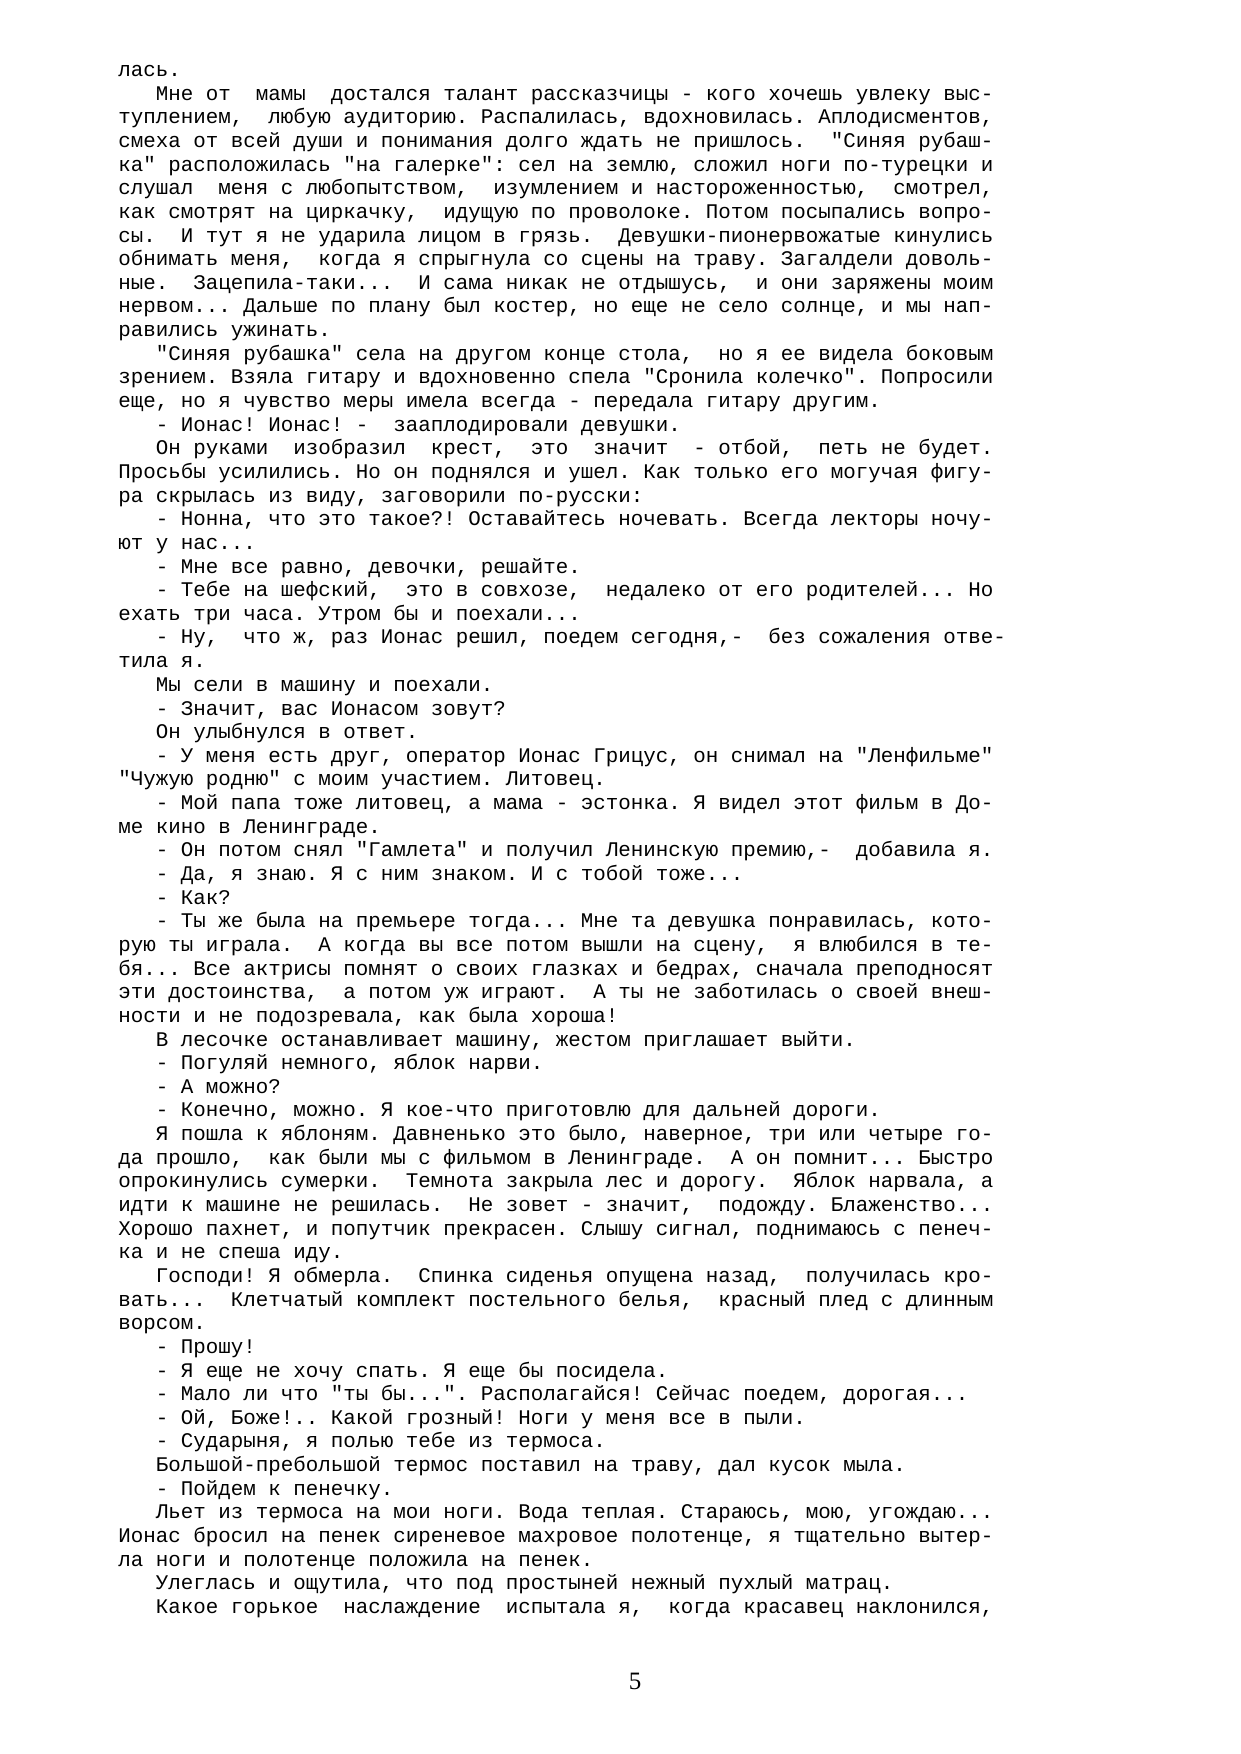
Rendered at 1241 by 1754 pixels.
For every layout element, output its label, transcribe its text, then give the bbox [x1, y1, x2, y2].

text - Пойдем к пенечку. [118, 1478, 1152, 1501]
text - Прошу! [118, 1336, 1152, 1359]
text "Синяя рубашка" села на другом конце стола, но я ее видела боковым [118, 343, 1152, 366]
text - Значит, вас Ионасом зовут? [118, 697, 1152, 721]
text Улеглась и ощутила, что под простыней нежный пухлый матрац. [118, 1572, 1152, 1596]
text - Конечно, можно. Я кое-что приготовлю для дальней дороги. [118, 1099, 1152, 1123]
text - У меня есть друг, оператор Ионас Грицус, он снимал на "Ленфильме" [118, 745, 1152, 768]
text Мы сели в машину и поехали. [118, 674, 1152, 697]
text опрокинулись сумерки. Темнота закрыла лес и дорогу. Яблок нарвала, а [118, 1170, 1152, 1194]
text - Ой, Боже!.. Какой грозный! Ноги у меня все в пыли. [118, 1407, 1152, 1431]
text рую ты играла. А когда вы все потом вышли на сцену, я влюбился в те- [118, 934, 1152, 958]
text тила я. [118, 650, 1152, 674]
text - Нонна, что это такое?! Оставайтесь ночевать. Всегда лекторы ночу- [118, 508, 1152, 532]
text сы. И тут я не ударила лицом в грязь. Девушки-пионервожатые кинулись [118, 224, 1152, 248]
text - Мой папа тоже литовец, а мама - эстонка. Я видел этот фильм в До- [118, 792, 1152, 816]
text ра скрылась из виду, заговорили по-русски: [118, 485, 1152, 508]
text слушал меня с любопытством, изумлением и настороженностью, смотрел, [118, 177, 1152, 201]
text - Да, я знаю. Я с ним знаком. И с тобой тоже... [118, 863, 1152, 887]
text да прошло, как были мы с фильмом в Ленинграде. А он помнит... Быстро [118, 1147, 1152, 1170]
text лась. [118, 59, 1152, 83]
text Льет из термоса на мои ноги. Вода теплая. Стараюсь, мою, угождаю... [118, 1501, 1152, 1525]
text Какое горькое наслаждение испытала я, когда красавец наклонился, [118, 1596, 1152, 1620]
text - Он потом снял "Гамлета" и получил Ленинскую премию,- добавила я. [118, 839, 1152, 863]
text - Погуляй немного, яблок нарви. [118, 1052, 1152, 1076]
text Хорошо пахнет, и попутчик прекрасен. Слышу сигнал, поднимаюсь с пенеч- [118, 1218, 1152, 1241]
text туплением, любую аудиторию. Распалилась, вдохновилась. Аплодисментов, [118, 106, 1152, 130]
text ехать три часа. Утром бы и поехали... [118, 603, 1152, 627]
text ме кино в Ленинграде. [118, 816, 1152, 839]
text Он улыбнулся в ответ. [118, 721, 1152, 745]
text Большой-пребольшой термос поставил на траву, дал кусок мыла. [118, 1454, 1152, 1478]
text - Ну, что ж, раз Ионас решил, поедем сегодня,- без сожаления отве- [118, 627, 1152, 650]
text ла ноги и полотенце положила на пенек. [118, 1549, 1152, 1572]
text обнимать меня, когда я спрыгнула со сцены на траву. Загалдели доволь- [118, 248, 1152, 272]
text идти к машине не решилась. Не зовет - значит, подожду. Блаженство... [118, 1194, 1152, 1218]
text как смотрят на циркачку, идущую по проволоке. Потом посыпались вопро- [118, 201, 1152, 224]
text равились ужинать. [118, 319, 1152, 343]
text вать... Клетчатый комплект постельного белья, красный плед с длинным [118, 1289, 1152, 1312]
text нервом... Дальше по плану был костер, но еще не село солнце, и мы нап- [118, 296, 1152, 319]
text - Как? [118, 887, 1152, 910]
text смеха от всей души и понимания долго ждать не пришлось. "Синяя рубаш- [118, 130, 1152, 154]
text ворсом. [118, 1312, 1152, 1336]
text Господи! Я обмерла. Спинка сиденья опущена назад, получилась кро- [118, 1265, 1152, 1289]
text зрением. Взяла гитару и вдохновенно спела "Сронила колечко". Попросили [118, 366, 1152, 390]
text В лесочке останавливает машину, жестом приглашает выйти. [118, 1028, 1152, 1052]
text ют у нас... [118, 532, 1152, 556]
text эти достоинства, а потом уж играют. А ты не заботилась о своей внеш- [118, 981, 1152, 1005]
text ные. Зацепила-таки... И сама никак не отдышусь, и они заряжены моим [118, 272, 1152, 296]
text - Я еще не хочу спать. Я еще бы посидела. [118, 1359, 1152, 1383]
text - Сударыня, я полью тебе из термоса. [118, 1431, 1152, 1454]
text - Мне все равно, девочки, решайте. [118, 556, 1152, 579]
text ка" расположилась "на галерке": сел на землю, сложил ноги по-турецки и [118, 154, 1152, 177]
text Я пошла к яблоням. Давненько это было, наверное, три или четыре го- [118, 1123, 1152, 1147]
text "Чужую родню" с моим участием. Литовец. [118, 768, 1152, 792]
text - А можно? [118, 1076, 1152, 1099]
text - Ионас! Ионас! - зааплодировали девушки. [118, 414, 1152, 437]
text Он руками изобразил крест, это значит - отбой, петь не будет. [118, 437, 1152, 461]
text Ионас бросил на пенек сиреневое махровое полотенце, я тщательно вытер- [118, 1525, 1152, 1549]
text - Мало ли что "ты бы...". Располагайся! Сейчас поедем, дорогая... [118, 1383, 1152, 1407]
text Мне от мамы достался талант рассказчицы - кого хочешь увлеку выс- [118, 83, 1152, 106]
text - Ты же была на премьере тогда... Мне та девушка понравилась, кото- [118, 910, 1152, 934]
text - Тебе на шефский, это в совхозе, недалеко от его родителей... Но [118, 579, 1152, 603]
text еще, но я чувство меры имела всегда - передала гитару другим. [118, 390, 1152, 414]
text ности и не подозревала, как была хороша! [118, 1005, 1152, 1028]
text Просьбы усилились. Но он поднялся и ушел. Как только его могучая фигу- [118, 461, 1152, 485]
text бя... Все актрисы помнят о своих глазках и бедрах, сначала преподносят [118, 958, 1152, 981]
text ка и не спеша иду. [118, 1241, 1152, 1265]
